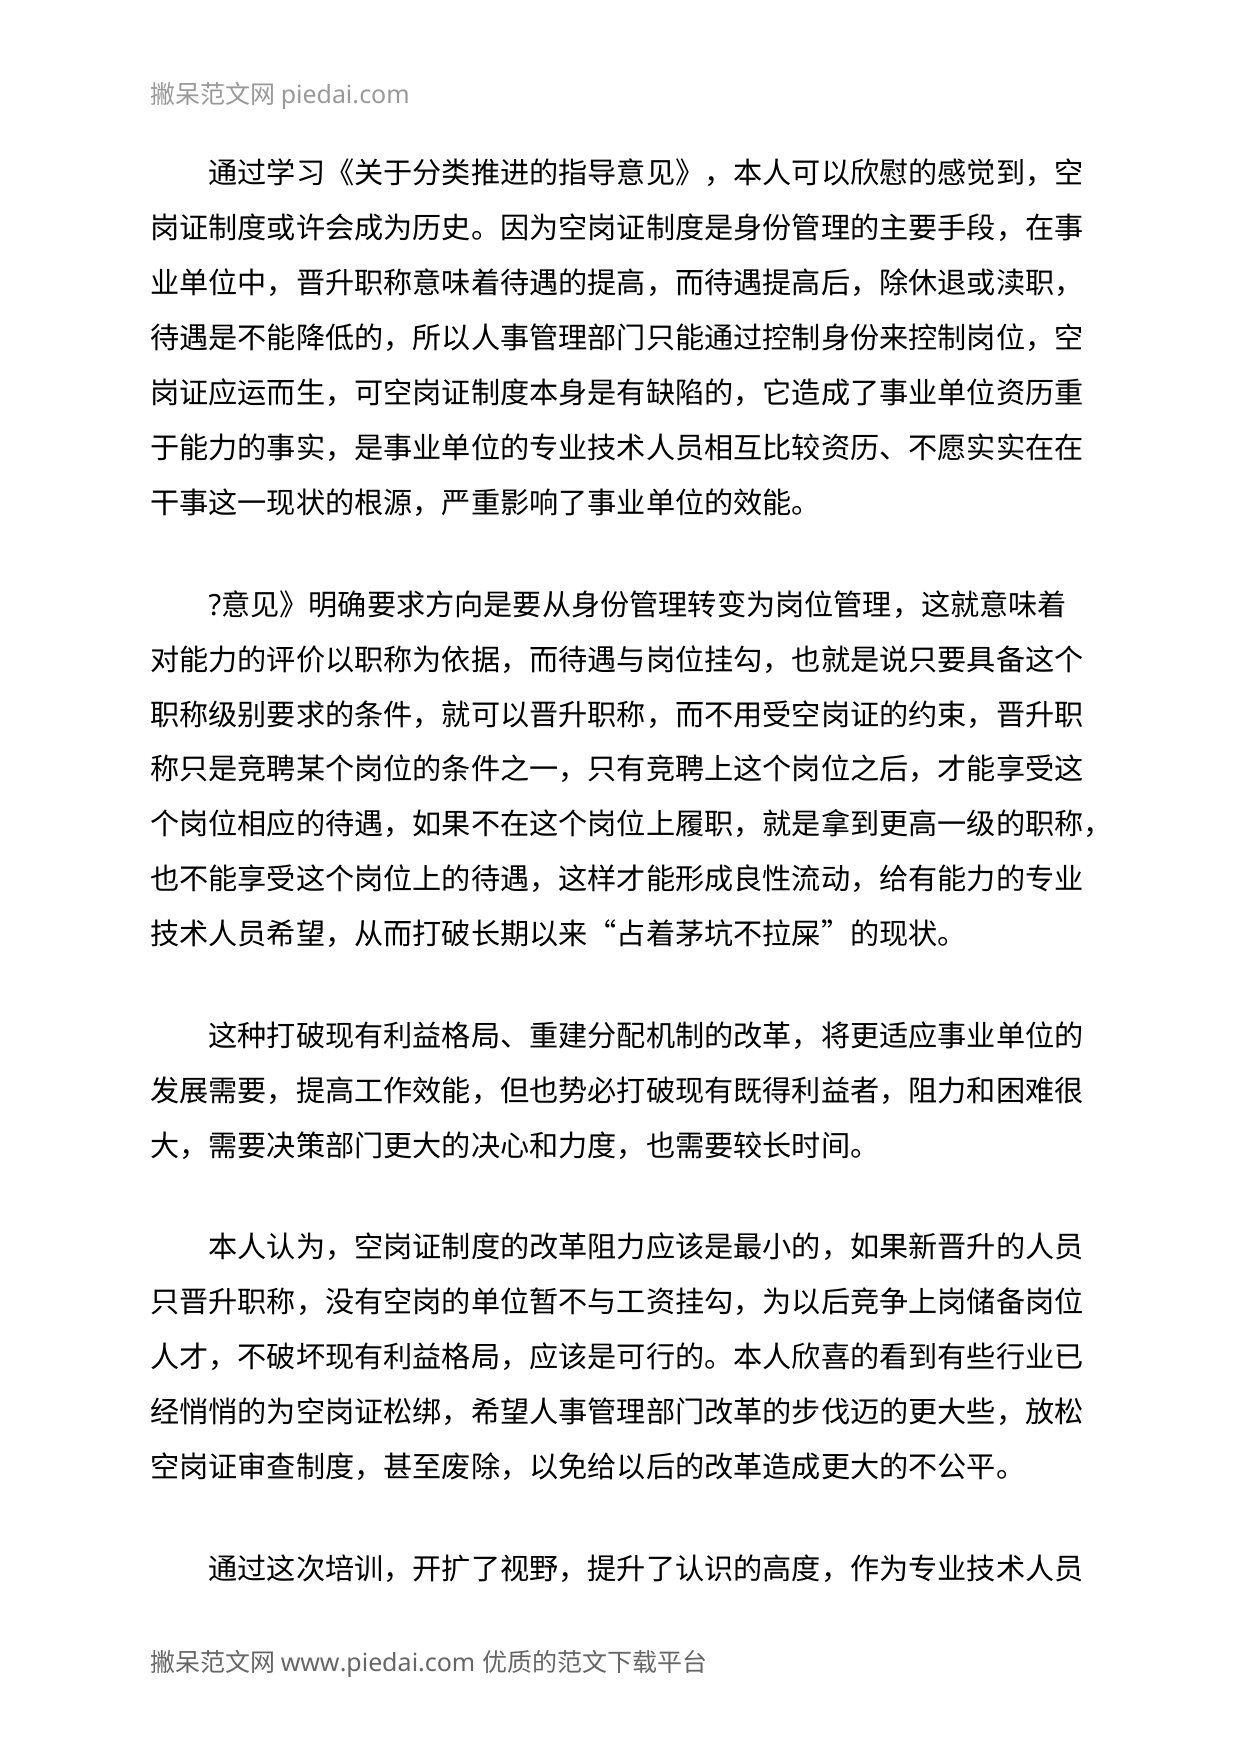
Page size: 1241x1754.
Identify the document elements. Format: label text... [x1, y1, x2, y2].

text 这种打破现有利益格局、重建分配机制的改革，将更适应事业单位的发展需要，提高工作效能，但也势必打破现有既得利益者，阻力和困难很大，需要决策部门更大的决心和力度，也需要较长时间。 [150, 1012, 1090, 1164]
text 本人认为，空岗证制度的改革阻力应该是最小的，如果新晋升的人员只晋升职称，没有空岗的单位暂不与工资挂勾，为以后竞争上岗储备岗位人才，不破坏现有利益格局，应该是可行的。本人欣喜的看到有些行业已经悄悄的为空岗证松绑，希望人事管理部门改革的步伐迈的更大些，放松空岗证审查制度，甚至废除，以免给以后的改革造成更大的不公平。 [150, 1224, 1090, 1486]
text ?意见》明确要求方向是要从身份管理转变为岗位管理，这就意味着对能力的评价以职称为依据，而待遇与岗位挂勾，也就是说只要具备这个职称级别要求的条件，就可以晋升职称，而不用受空岗证的约束，晋升职称只是竞聘某个岗位的条件之一，只有竞聘上这个岗位之后，才能享受这个岗位相应的待遇，如果不在这个岗位上履职，就是拿到更高一级的职称，也不能享受这个岗位上的待遇，这样才能形成良性流动，给有能力的专业技术人员希望，从而打破长期以来“占着茅坑不拉屎”的现状。 [150, 581, 1090, 953]
text 通过学习《关于分类推进的指导意见》，本人可以欣慰的感觉到，空岗证制度或许会成为历史。因为空岗证制度是身份管理的主要手段，在事业单位中，晋升职称意味着待遇的提高，而待遇提高后，除休退或渎职，待遇是不能降低的，所以人事管理部门只能通过控制身份来控制岗位，空岗证应运而生，可空岗证制度本身是有缺陷的，它造成了事业单位资历重于能力的事实，是事业单位的专业技术人员相互比较资历、不愿实实在在干事这一现状的根源，严重影响了事业单位的效能。 [150, 150, 1090, 522]
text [150, 1545, 1090, 1588]
